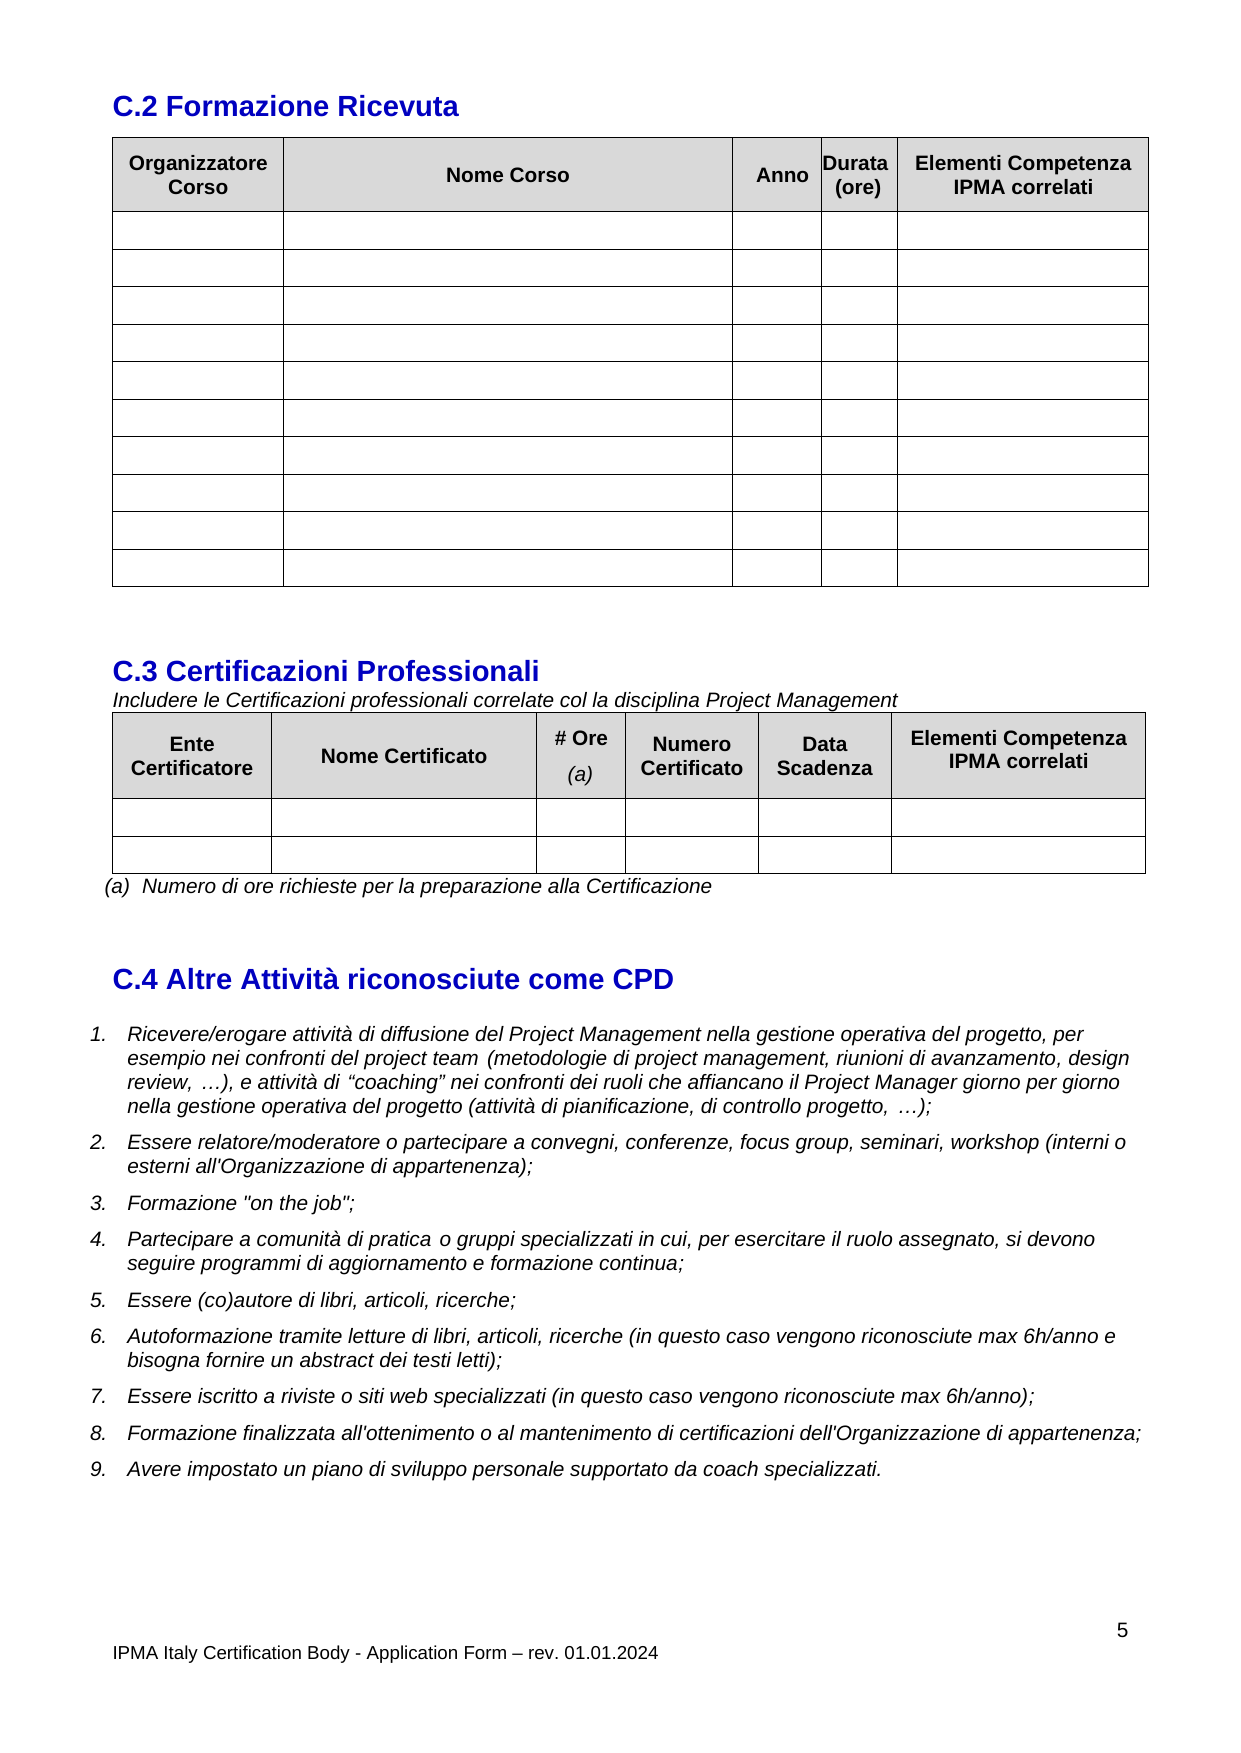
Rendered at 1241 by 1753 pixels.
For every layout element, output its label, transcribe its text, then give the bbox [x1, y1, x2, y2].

table_cell [898, 362, 1148, 399]
table_cell [733, 362, 821, 399]
table_cell [113, 362, 283, 399]
table_cell [733, 325, 821, 361]
table_cell [822, 287, 897, 324]
list Essere relatore/moderatore o partecipare a convegni, conferenze, focus group, seminari, workshop (interni o esterni all'Organizzazione di appartenenza); [90, 1130, 1146, 1178]
list Numero di ore richieste per la preparazione alla Certificazione [104, 874, 1128, 898]
table_cell [733, 550, 821, 586]
table_cell [898, 400, 1148, 436]
table_cell [898, 550, 1148, 586]
table_header # Ore (a) [537, 713, 625, 798]
table_cell [113, 287, 283, 324]
table_cell [113, 837, 271, 873]
table_cell [284, 250, 732, 286]
table_cell [284, 287, 732, 324]
text C.3 Certificazioni Professionali Includere le Certificazioni professionali correlate col la disciplina Project Management [112, 621, 1128, 712]
table_cell [113, 212, 283, 249]
table_cell [822, 475, 897, 511]
table_header Nome Corso [284, 138, 732, 211]
table_cell [822, 550, 897, 586]
table_cell [113, 475, 283, 511]
list Formazione finalizzata all'ottenimento o al mantenimento di certificazioni dell'Organizzazione di appartenenza; [90, 1421, 1146, 1445]
list Essere (co)autore di libri, articoli, ricerche; [90, 1287, 1146, 1311]
table_header Durata (ore) [822, 138, 897, 211]
table_header Anno [733, 138, 821, 211]
table_cell [284, 437, 732, 474]
list Avere impostato un piano di sviluppo personale supportato da coach specializzati. [90, 1457, 1146, 1481]
table_cell [822, 362, 897, 399]
table_cell [113, 437, 283, 474]
table_cell [272, 837, 536, 873]
table_cell [822, 325, 897, 361]
table_cell [113, 400, 283, 436]
table_cell [759, 799, 891, 836]
table_cell [113, 550, 283, 586]
table_cell [822, 250, 897, 286]
table_header Nome Certificato [272, 713, 536, 798]
table_cell [284, 550, 732, 586]
table_cell [892, 799, 1145, 836]
table_cell [898, 287, 1148, 324]
text C.4 Altre Attività riconosciute come CPD [112, 962, 1146, 1022]
table_header Data Scadenza [759, 713, 891, 798]
list Formazione "on the job"; [90, 1191, 1146, 1214]
list Ricevere/erogare attività di diffusione del Project Management nella gestione operativa del progetto, per esempio nei confronti del project team (metodologie di project management, riunioni di avanzamento, design review, …), e attività di “coaching” nei confronti dei ruoli che affiancano il Project Manager giorno per giorno nella gestione operativa del progetto (attività di pianificazione, di controllo progetto, …); [90, 1022, 1146, 1118]
table_cell [272, 799, 536, 836]
table_cell [822, 437, 897, 474]
table_cell [898, 437, 1148, 474]
table_cell [733, 250, 821, 286]
table_cell [822, 512, 897, 549]
table_cell [626, 799, 758, 836]
list Essere iscritto a riviste o siti web specializzati (in questo caso vengono riconosciute max 6h/anno); [90, 1384, 1146, 1408]
table_cell [733, 512, 821, 549]
table_cell [626, 837, 758, 873]
table_cell [284, 325, 732, 361]
table_header Numero Certificato [626, 713, 758, 798]
table_cell [898, 512, 1148, 549]
list Partecipare a comunità di pratica o gruppi specializzati in cui, per esercitare il ruolo assegnato, si devono seguire programmi di aggiornamento e formazione continua; [90, 1227, 1146, 1275]
table_cell [284, 475, 732, 511]
table_cell [898, 475, 1148, 511]
table_cell [759, 837, 891, 873]
table_cell [284, 212, 732, 249]
table_cell [113, 325, 283, 361]
table_cell [892, 837, 1145, 873]
table_cell [822, 212, 897, 249]
table_cell [733, 287, 821, 324]
table_cell [733, 437, 821, 474]
text C.2 Formazione Ricevuta [112, 89, 1128, 122]
table_cell [733, 400, 821, 436]
table_cell [284, 362, 732, 399]
table_cell [537, 799, 625, 836]
table_cell [733, 475, 821, 511]
table_cell [898, 212, 1148, 249]
table_cell [113, 512, 283, 549]
table_cell [284, 400, 732, 436]
table_cell [822, 400, 897, 436]
table_cell [733, 212, 821, 249]
table_cell [537, 837, 625, 873]
table_header Organizzatore Corso [113, 138, 283, 211]
table_cell [284, 512, 732, 549]
table_cell [898, 325, 1148, 361]
table_cell [113, 250, 283, 286]
list Autoformazione tramite letture di libri, articoli, ricerche (in questo caso vengono riconosciute max 6h/anno e bisogna fornire un abstract dei testi letti); [90, 1324, 1146, 1372]
table_header Elementi Competenza IPMA correlati [892, 713, 1145, 798]
table_header Elementi Competenza IPMA correlati [898, 138, 1148, 211]
table_cell [113, 799, 271, 836]
table_cell [898, 250, 1148, 286]
table_header Ente Certificatore [113, 713, 271, 798]
